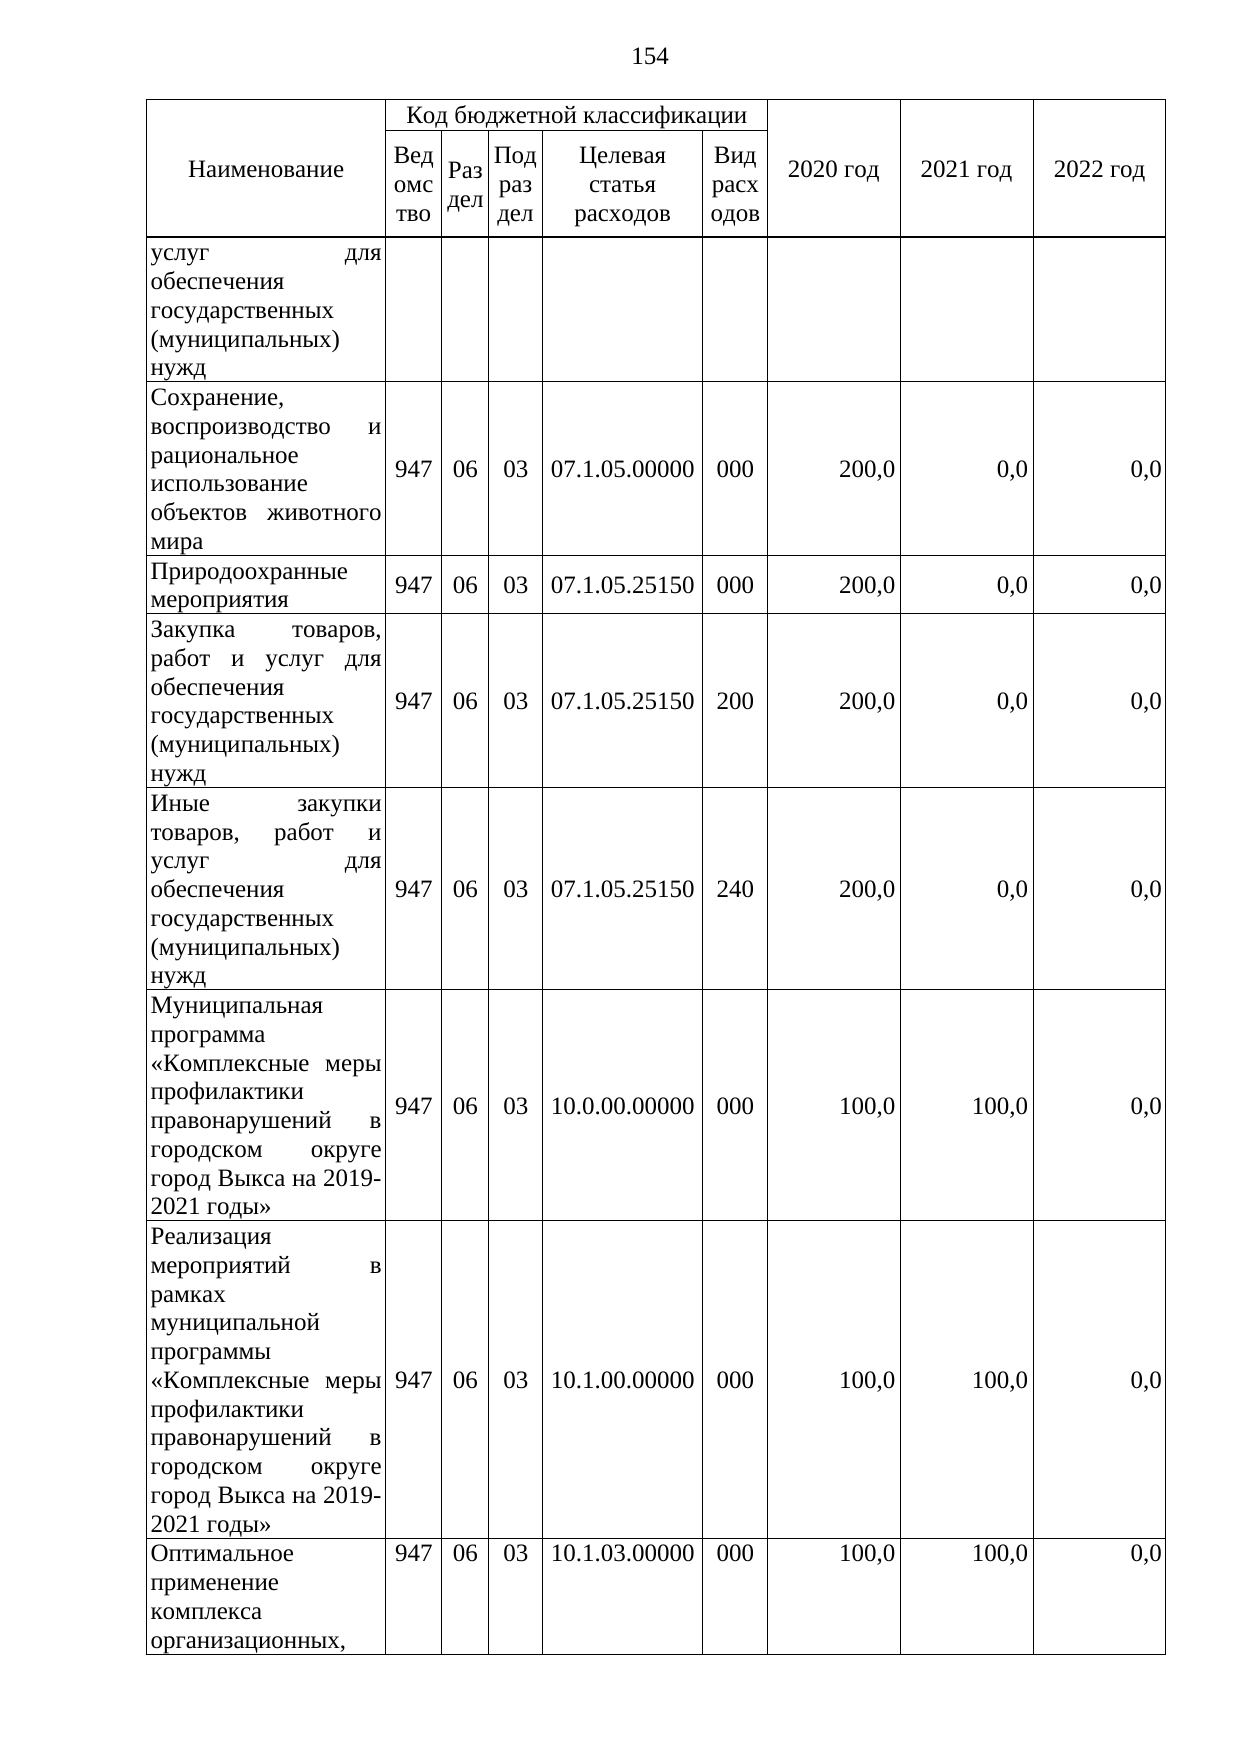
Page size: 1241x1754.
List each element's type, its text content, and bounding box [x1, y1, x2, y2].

table_header 2022 год [1034, 100, 1165, 236]
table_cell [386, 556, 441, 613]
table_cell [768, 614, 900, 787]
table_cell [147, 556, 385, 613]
table_cell Целевая статья расходов [543, 131, 702, 236]
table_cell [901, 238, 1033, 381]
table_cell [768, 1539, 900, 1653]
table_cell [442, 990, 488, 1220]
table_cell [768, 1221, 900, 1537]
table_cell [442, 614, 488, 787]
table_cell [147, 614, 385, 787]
table_header 2021 год [901, 100, 1033, 236]
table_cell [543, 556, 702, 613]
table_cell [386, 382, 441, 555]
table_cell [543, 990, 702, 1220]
table_cell Раздел [442, 131, 488, 236]
table_header Код бюджетной классификации [386, 100, 767, 130]
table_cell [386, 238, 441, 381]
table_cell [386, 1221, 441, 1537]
table_cell Подраздел [489, 131, 542, 236]
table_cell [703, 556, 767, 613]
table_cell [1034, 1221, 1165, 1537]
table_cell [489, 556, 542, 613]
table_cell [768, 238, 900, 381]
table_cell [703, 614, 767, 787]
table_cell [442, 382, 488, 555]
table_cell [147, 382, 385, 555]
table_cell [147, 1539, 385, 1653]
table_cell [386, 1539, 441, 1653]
table_cell Ведомство [386, 131, 441, 236]
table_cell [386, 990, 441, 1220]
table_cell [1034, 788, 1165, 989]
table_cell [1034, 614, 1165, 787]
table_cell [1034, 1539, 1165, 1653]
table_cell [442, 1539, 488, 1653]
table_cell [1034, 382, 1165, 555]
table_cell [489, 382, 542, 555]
table_header 2020 год [768, 100, 900, 236]
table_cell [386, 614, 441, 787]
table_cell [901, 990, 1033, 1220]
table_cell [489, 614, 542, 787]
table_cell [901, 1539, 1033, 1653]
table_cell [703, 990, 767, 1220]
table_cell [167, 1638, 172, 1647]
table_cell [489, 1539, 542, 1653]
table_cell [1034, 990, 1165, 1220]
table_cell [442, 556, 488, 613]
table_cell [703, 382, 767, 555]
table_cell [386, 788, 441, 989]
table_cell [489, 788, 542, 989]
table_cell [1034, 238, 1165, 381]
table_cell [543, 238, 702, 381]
table_cell Вид расходов [703, 131, 767, 236]
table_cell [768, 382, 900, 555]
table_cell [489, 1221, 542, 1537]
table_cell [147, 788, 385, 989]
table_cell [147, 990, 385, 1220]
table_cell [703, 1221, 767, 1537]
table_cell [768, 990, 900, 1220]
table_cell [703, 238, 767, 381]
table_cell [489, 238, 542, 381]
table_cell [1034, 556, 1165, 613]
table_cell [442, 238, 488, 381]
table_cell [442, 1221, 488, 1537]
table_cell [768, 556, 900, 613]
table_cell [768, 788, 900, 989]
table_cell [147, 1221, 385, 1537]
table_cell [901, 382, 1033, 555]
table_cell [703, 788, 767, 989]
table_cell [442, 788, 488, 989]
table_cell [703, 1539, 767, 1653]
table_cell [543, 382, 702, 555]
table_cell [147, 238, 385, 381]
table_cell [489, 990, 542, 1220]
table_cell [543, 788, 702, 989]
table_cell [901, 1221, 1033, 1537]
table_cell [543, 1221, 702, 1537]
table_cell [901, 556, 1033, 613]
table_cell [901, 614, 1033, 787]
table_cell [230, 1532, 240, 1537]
table_header Наименование [147, 100, 385, 236]
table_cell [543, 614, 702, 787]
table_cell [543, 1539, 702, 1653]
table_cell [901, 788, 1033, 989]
